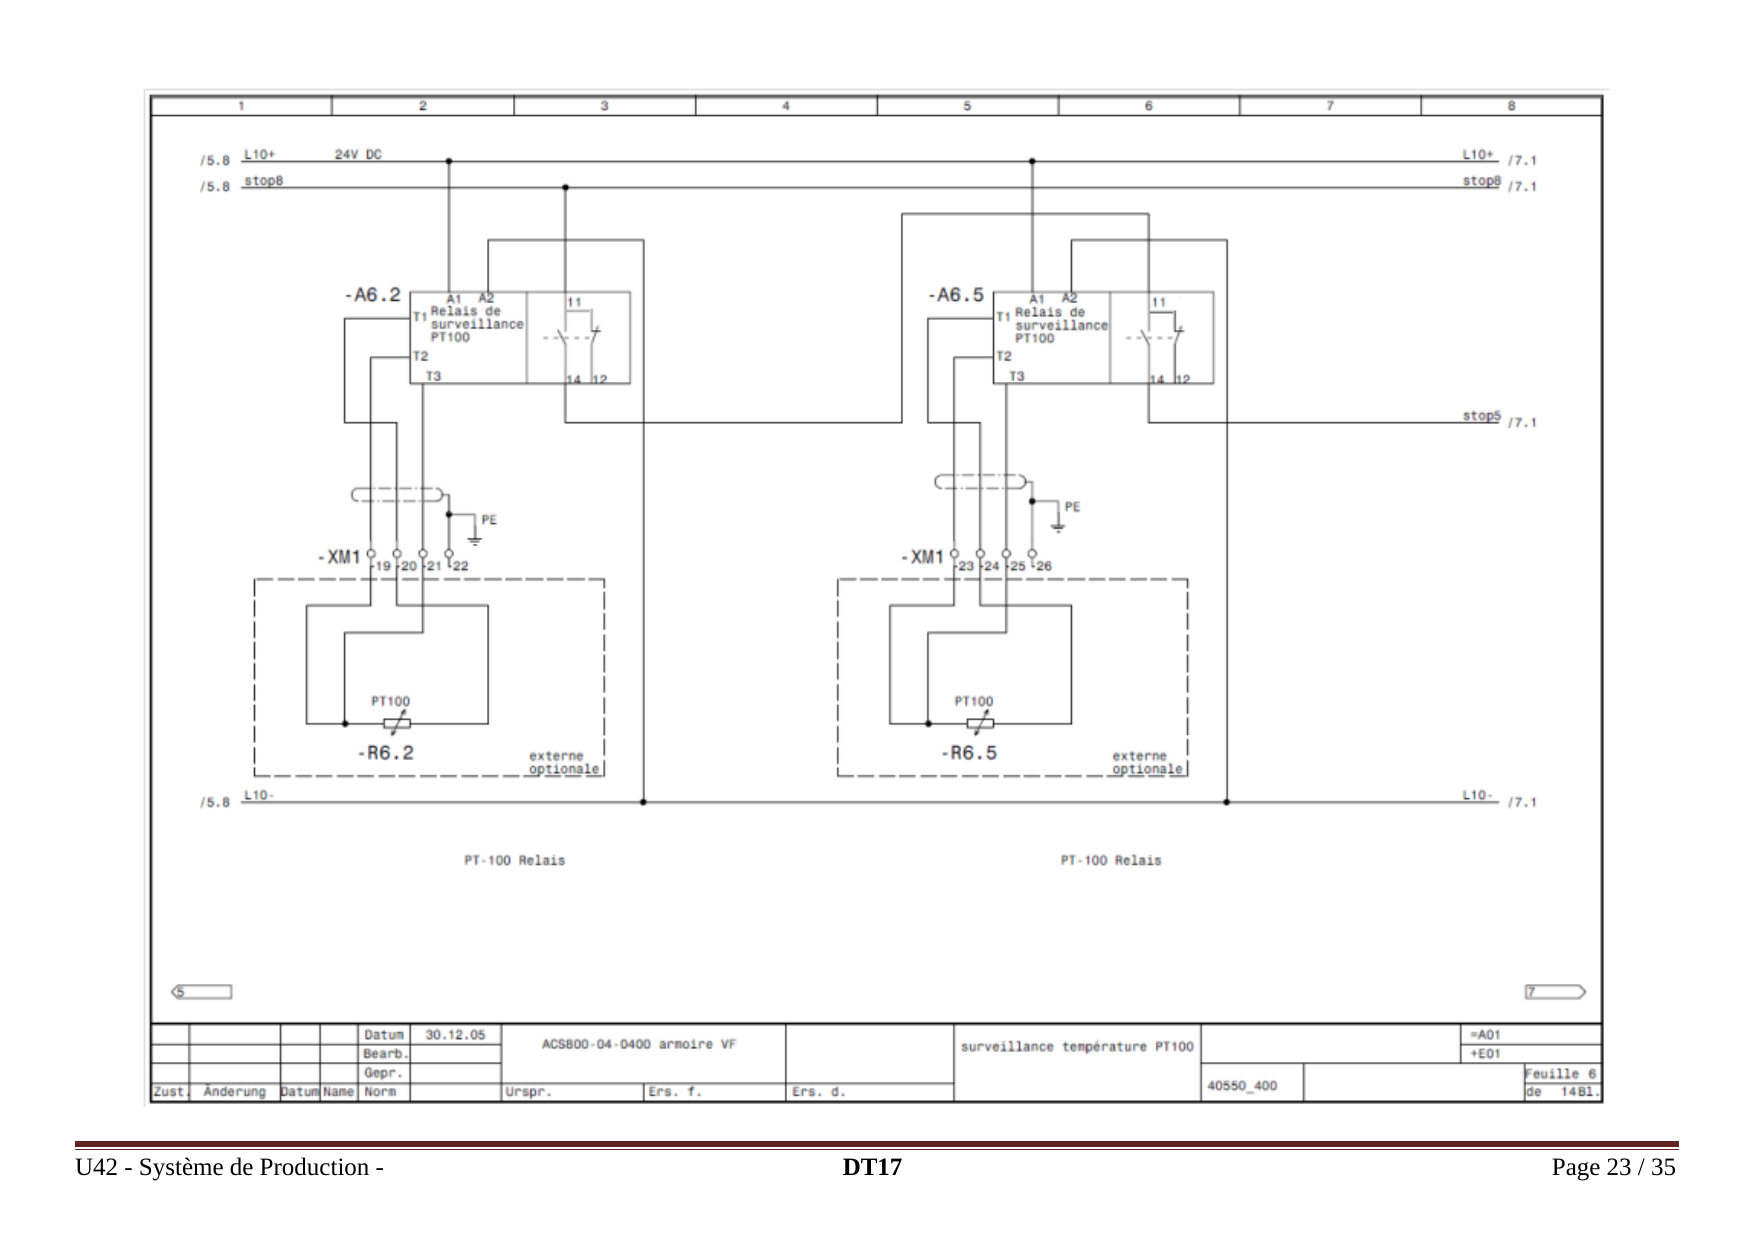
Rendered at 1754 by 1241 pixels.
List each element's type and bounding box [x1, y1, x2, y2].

picture [141, 87, 1613, 1110]
